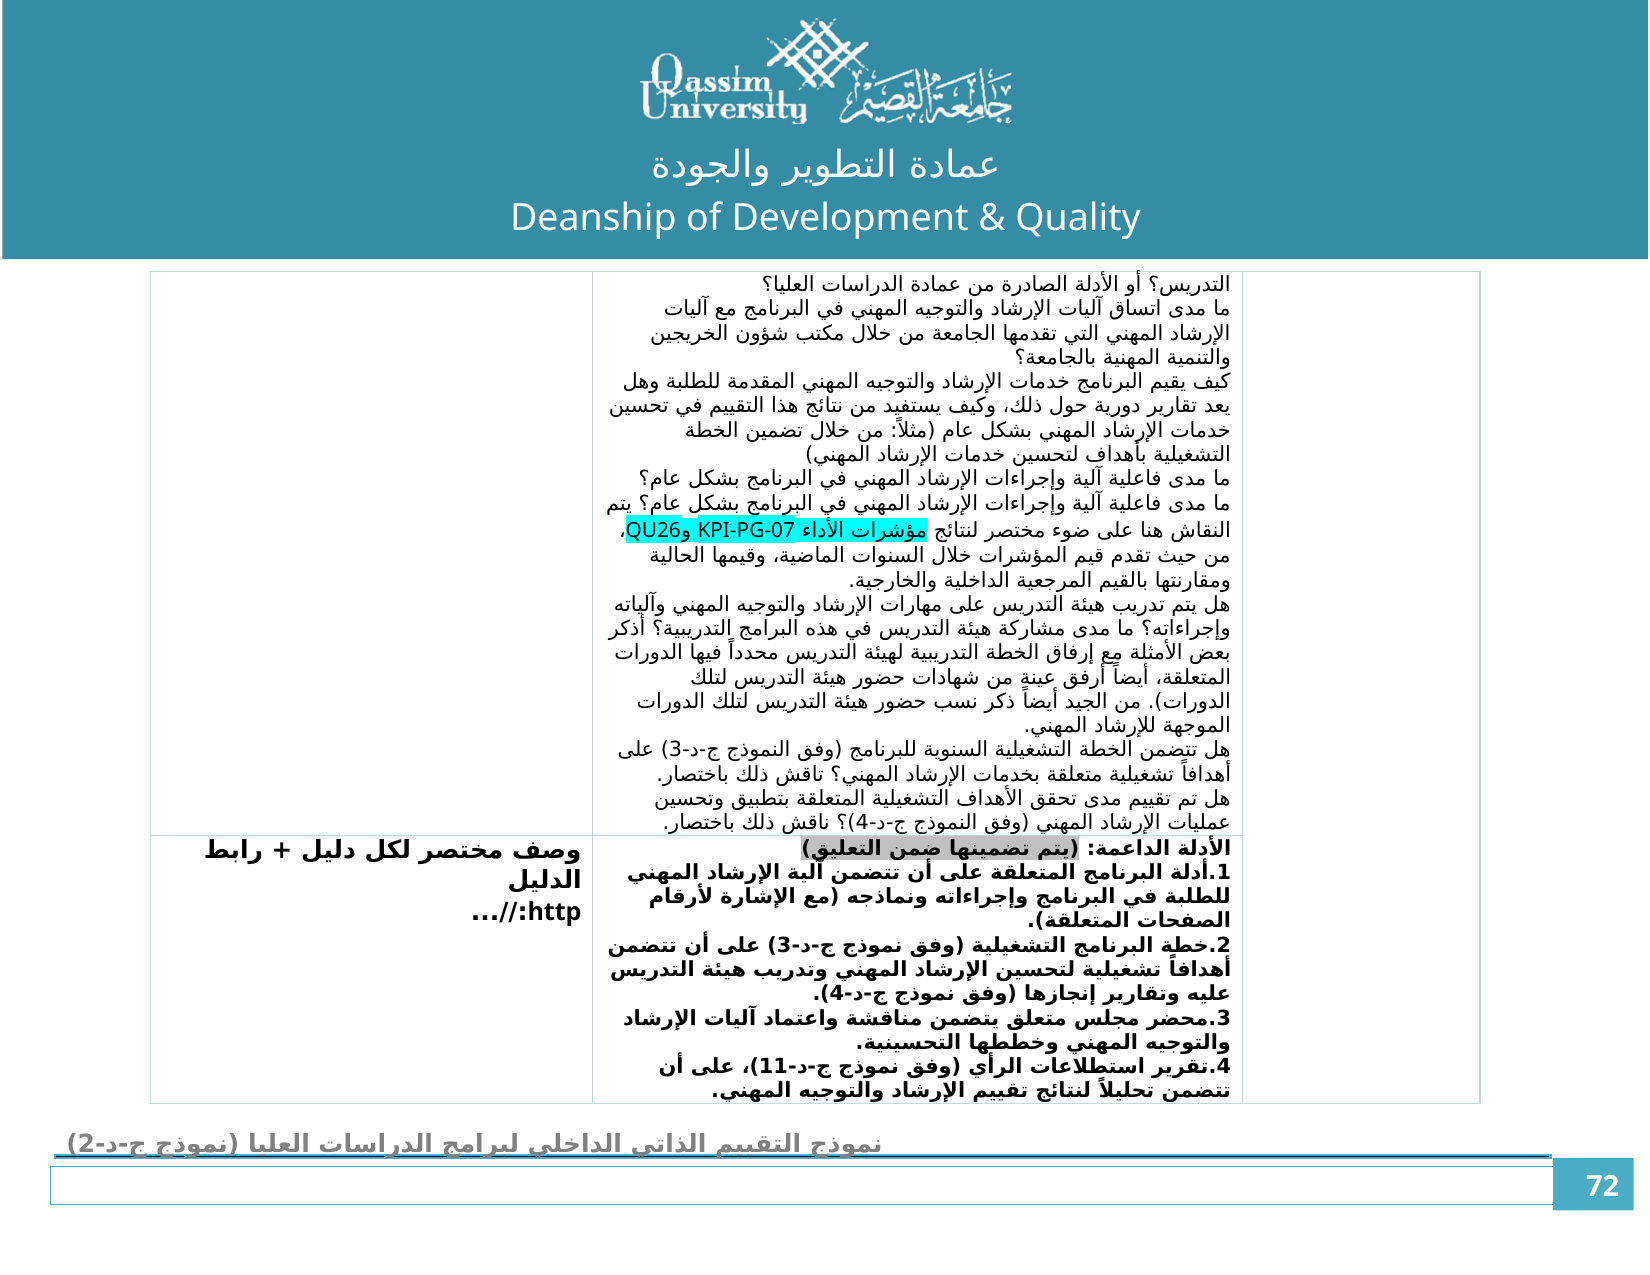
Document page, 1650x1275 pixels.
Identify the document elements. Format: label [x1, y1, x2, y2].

table_cell [593, 272, 1242, 834]
table_cell [151, 836, 592, 1103]
table_cell [1243, 272, 1479, 1103]
table_cell [593, 836, 1242, 1103]
table_cell [151, 272, 592, 834]
